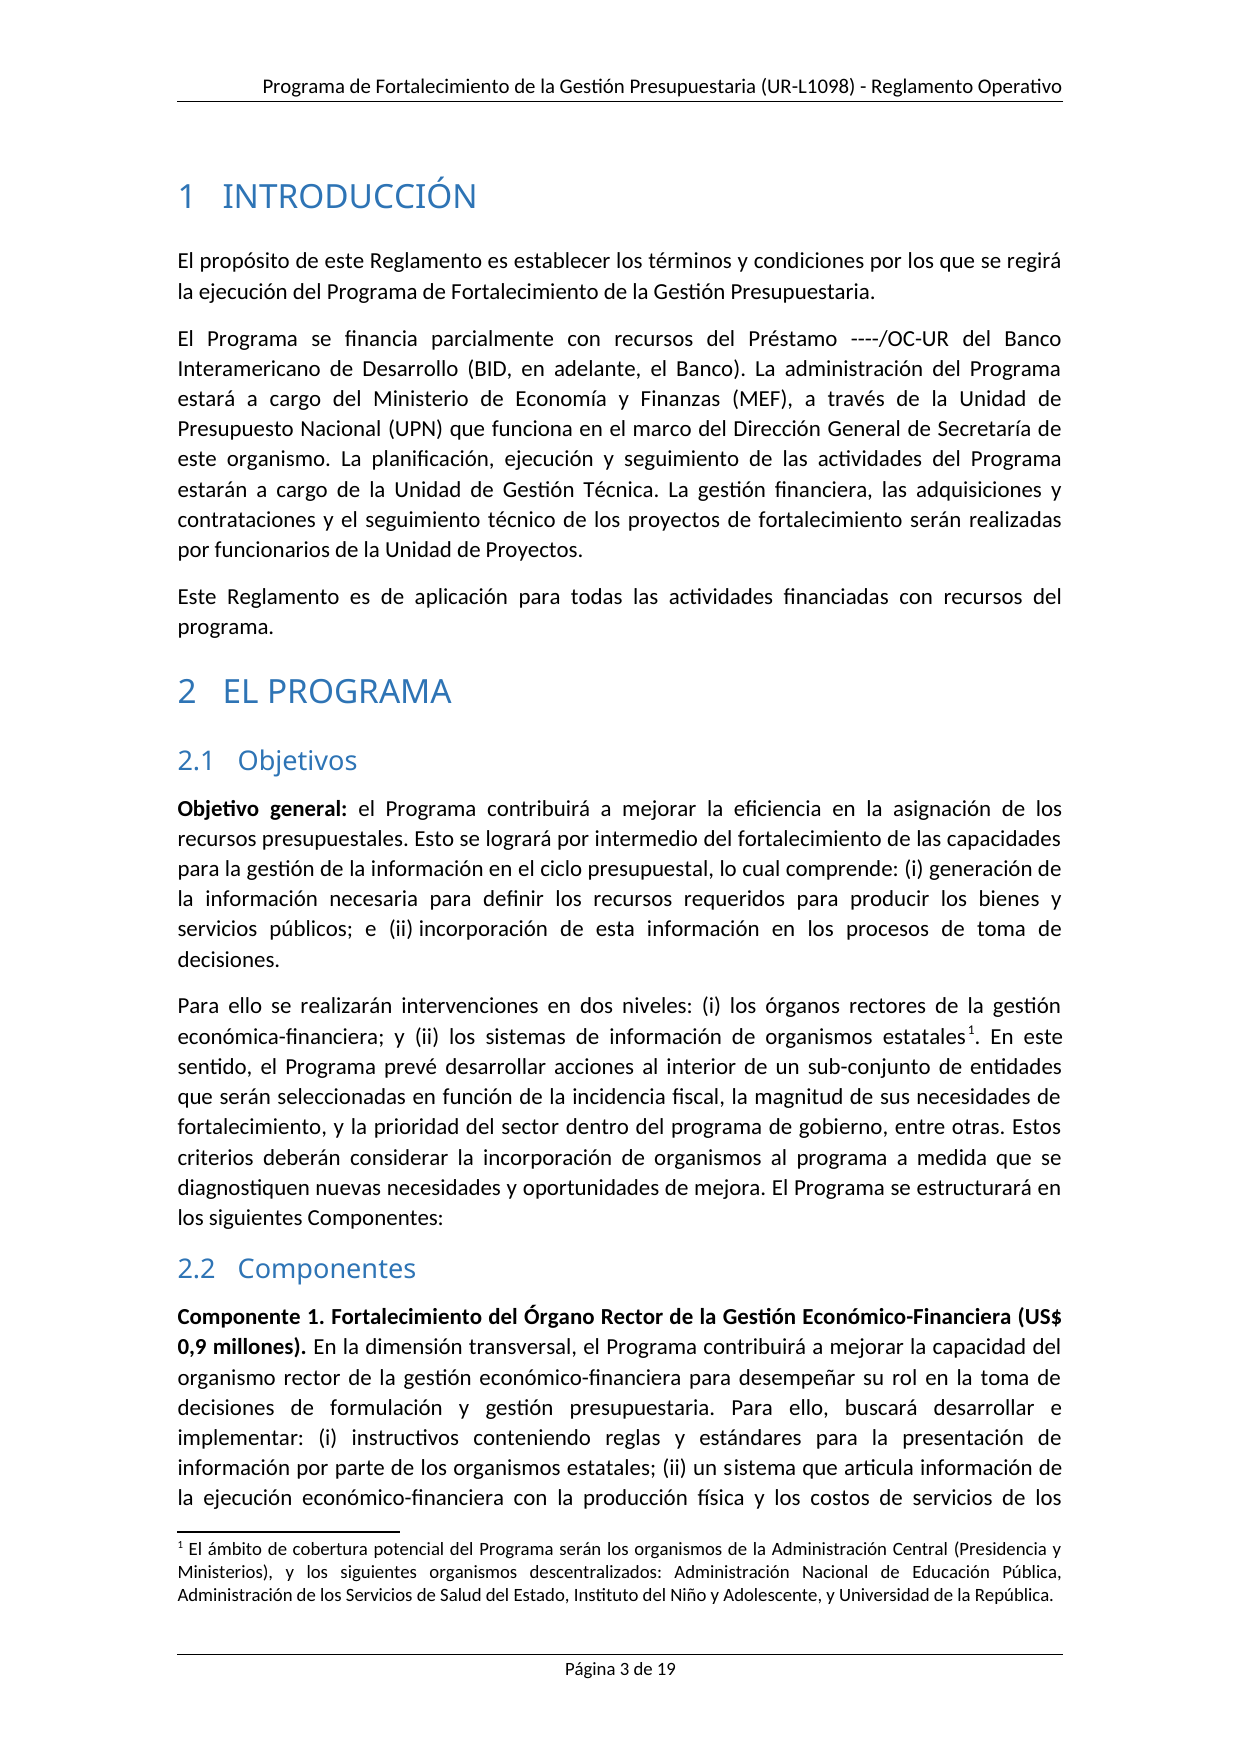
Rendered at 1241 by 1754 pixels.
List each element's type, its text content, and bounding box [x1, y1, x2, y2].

text Este Reglamento es de aplicación para todas las actividades financiadas con recursos del programa. [177, 582, 1063, 640]
subtitle Objetivos [177, 741, 1063, 778]
subtitle EL PROGRAMA [177, 667, 1063, 713]
text El Programa se financia parcialmente con recursos del Préstamo ----/OC-UR del Banco Interamericano de Desarrollo (BID, en adelante, el Banco). La administración del Programa estará a cargo del Ministerio de Economía y Finanzas (MEF), a través de la Unidad de Presupuesto Nacional (UPN) que funciona en el marco del Dirección General de Secretaría de este organismo. La planificación, ejecución y seguimiento de las actividades del Programa estarán a cargo de la Unidad de Gestión Técnica. La gestión financiera, las adquisiciones y contrataciones y el seguimiento técnico de los proyectos de fortalecimiento serán realizadas por funcionarios de la Unidad de Proyectos. [177, 324, 1063, 563]
subtitle INTRODUCCIÓN [177, 173, 1063, 218]
subtitle Componentes [177, 1250, 1063, 1287]
text Objetivo general: el Programa contribuirá a mejorar la eficiencia en la asignación de los recursos presupuestales. Esto se logrará por intermedio del fortalecimiento de las capacidades para la gestión de la información en el ciclo presupuestal, lo cual comprende: (i) generación de la información necesaria para definir los recursos requeridos para producir los bienes y servicios públicos; e (ii) incorporación de esta información en los procesos de toma de decisiones. [177, 794, 1063, 973]
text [177, 1302, 1063, 1511]
text El propósito de este Reglamento es establecer los términos y condiciones por los que se regirá la ejecución del Programa de Fortalecimiento de la Gestión Presupuestaria. [177, 247, 1063, 305]
text Para ello se realizarán intervenciones en dos niveles: (i) los órganos rectores de la gestión económica-financiera; y (ii) los sistemas de información de organismos estatales. En este sentido, el Programa prevé desarrollar acciones al interior de un sub-conjunto de entidades que serán seleccionadas en función de la incidencia fiscal, la magnitud de sus necesidades de fortalecimiento, y la prioridad del sector dentro del programa de gobierno, entre otras. Estos criterios deberán considerar la incorporación de organismos al programa a medida que se diagnostiquen nuevas necesidades y oportunidades de mejora. El Programa se estructurará en los siguientes Componentes: [177, 992, 1063, 1231]
